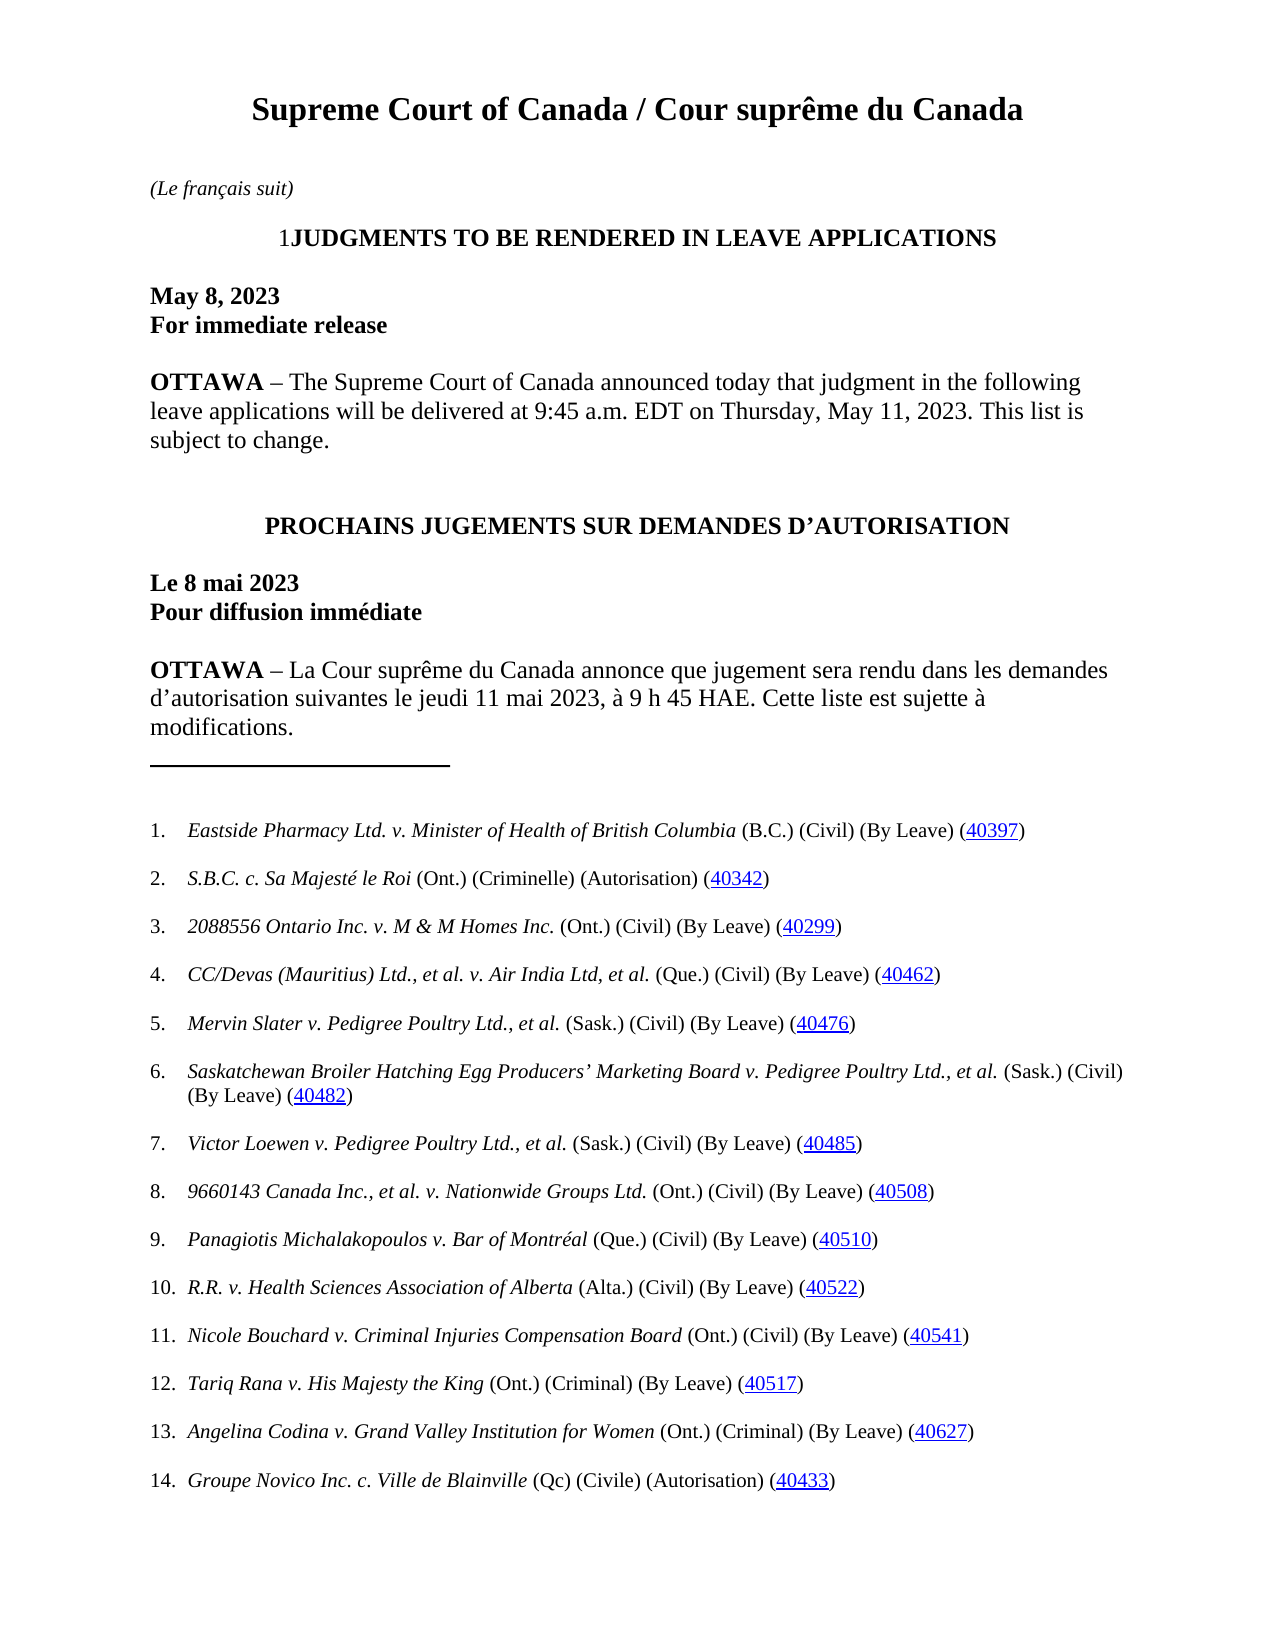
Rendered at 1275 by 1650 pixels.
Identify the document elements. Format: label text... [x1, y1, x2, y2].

list Tariq Rana v. His Majesty the King (Ont.) (Criminal) (By Leave) (40517) [150, 1371, 1125, 1395]
list CC/Devas (Mauritius) Ltd., et al. v. Air India Ltd, et al. (Que.) (Civil) (By Leave) (40462) [150, 962, 1125, 986]
list Angelina Codina v. Grand Valley Institution for Women (Ont.) (Criminal) (By Leave) (40627) [150, 1419, 1125, 1443]
list Eastside Pharmacy Ltd. v. Minister of Health of British Columbia (B.C.) (Civil) (By Leave) (40397) [150, 818, 1125, 842]
text For immediate release [150, 310, 1125, 338]
list Panagiotis Michalakopoulos v. Bar of Montréal (Que.) (Civil) (By Leave) (40510) [150, 1227, 1125, 1251]
list Victor Loewen v. Pedigree Poultry Ltd., et al. (Sask.) (Civil) (By Leave) (40485) [150, 1131, 1125, 1155]
text May 8, 2023 [150, 281, 1125, 310]
list Saskatchewan Broiler Hatching Egg Producers’ Marketing Board v. Pedigree Poultry Ltd., et al. (Sask.) (Civil) (By Leave) (40482) [150, 1058, 1125, 1107]
text (Le français suit) [150, 175, 1125, 199]
text PROCHAINS JUGEMENTS SUR DEMANDES D’AUTORISATION [150, 511, 1125, 540]
list 2088556 Ontario Inc. v. M & M Homes Inc. (Ont.) (Civil) (By Leave) (40299) [150, 914, 1125, 938]
text OTTAWA – The Supreme Court of Canada announced today that judgment in the following leave applications will be delivered at 9:45 a.m. EDT on Thursday, May 11, 2023. This list is subject to change. [150, 367, 1125, 453]
list Groupe Novico Inc. c. Ville de Blainville (Qc) (Civile) (Autorisation) (40433) [150, 1468, 1125, 1492]
list R.R. v. Health Sciences Association of Alberta (Alta.) (Civil) (By Leave) (40522) [150, 1275, 1125, 1299]
text Le 8 mai 2023 [150, 568, 1125, 597]
text JUDGMENTS TO BE RENDERED IN LEAVE APPLICATIONS [150, 223, 1125, 252]
text Supreme Court of Canada / Cour suprême du Canada [150, 89, 1125, 127]
list S.B.C. c. Sa Majesté le Roi (Ont.) (Criminelle) (Autorisation) (40342) [150, 866, 1125, 890]
list Nicole Bouchard v. Criminal Injuries Compensation Board (Ont.) (Civil) (By Leave) (40541) [150, 1323, 1125, 1347]
list 9660143 Canada Inc., et al. v. Nationwide Groups Ltd. (Ont.) (Civil) (By Leave) (40508) [150, 1179, 1125, 1203]
text Pour diffusion immédiate [150, 597, 1125, 626]
list Mervin Slater v. Pedigree Poultry Ltd., et al. (Sask.) (Civil) (By Leave) (40476) [150, 1010, 1125, 1034]
text OTTAWA – La Cour suprême du Canada annonce que jugement sera rendu dans les demandes d’autorisation suivantes le jeudi 11 mai 2023, à 9 h 45 HAE. Cette liste est sujette à modifications. [150, 655, 1125, 741]
